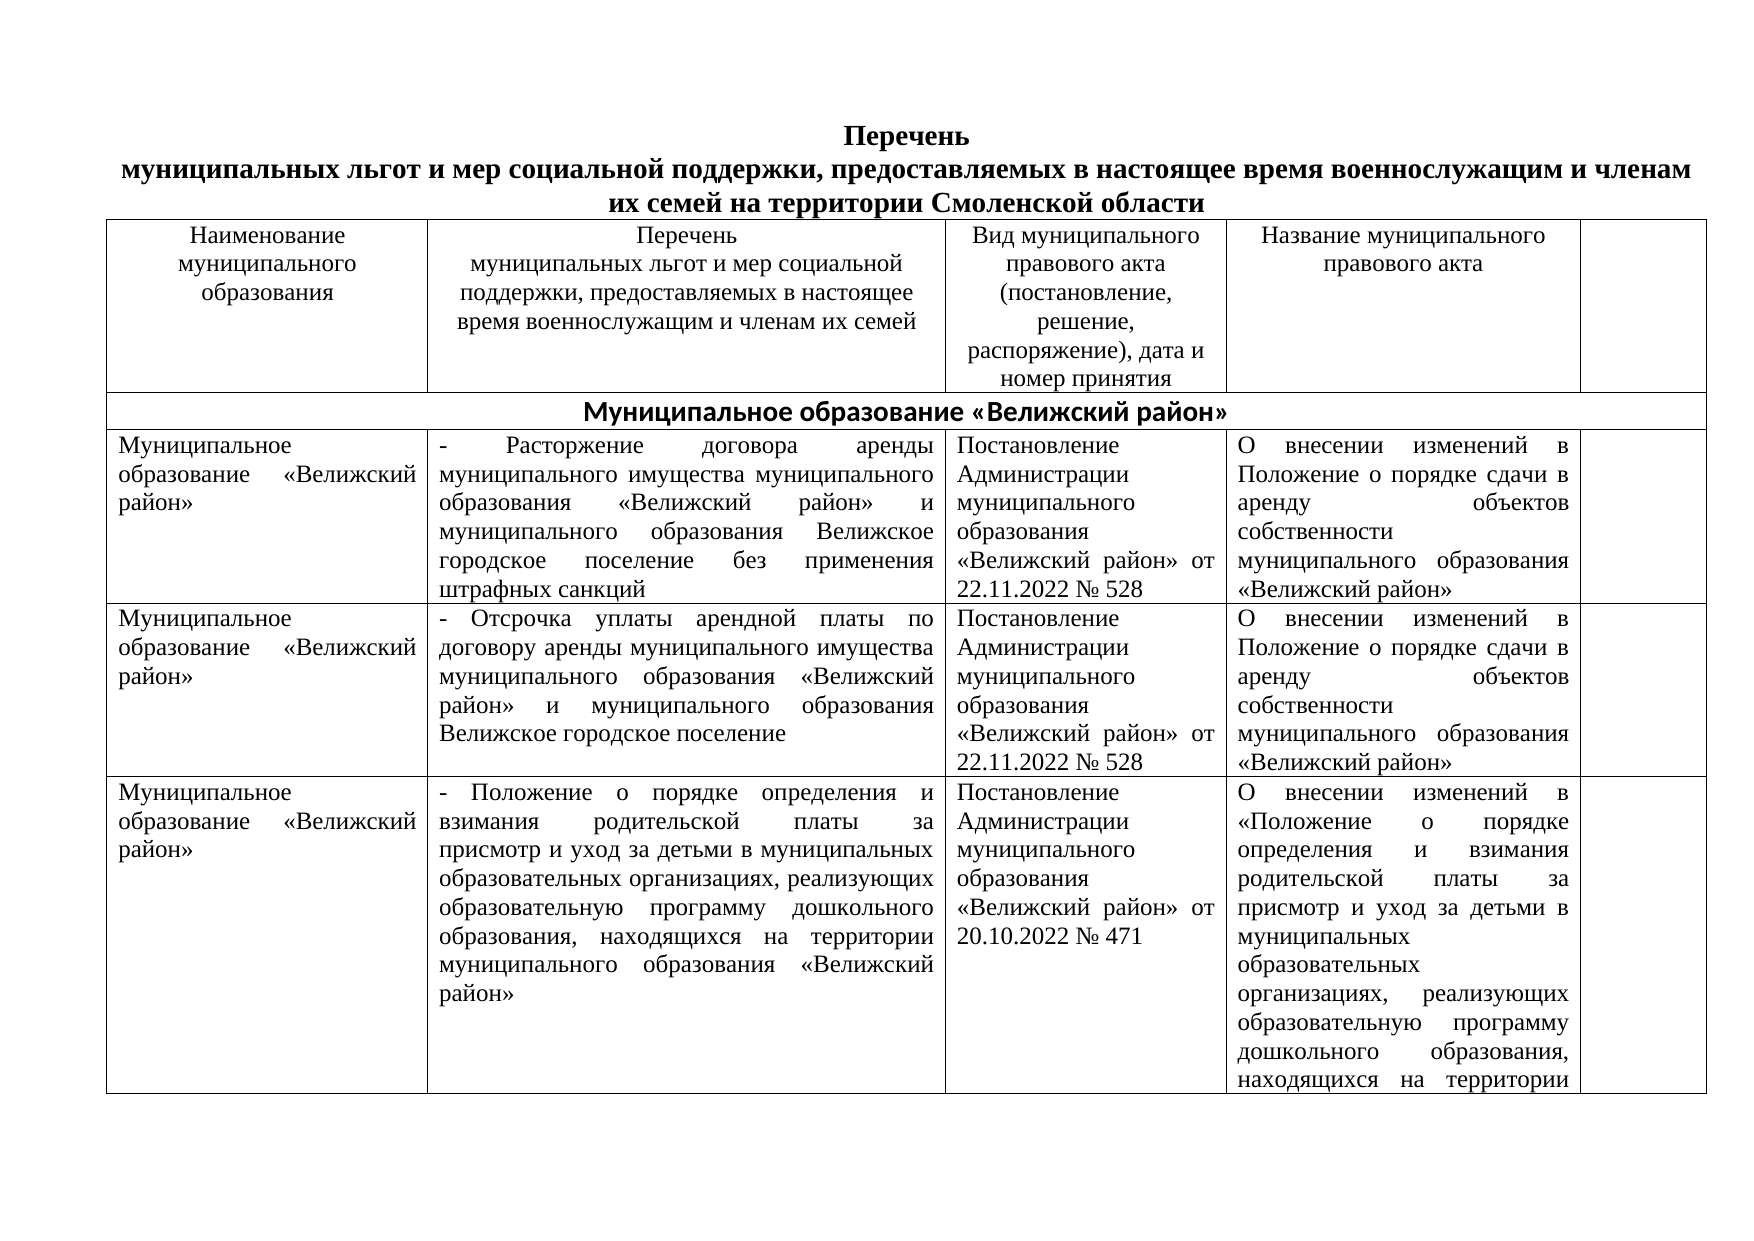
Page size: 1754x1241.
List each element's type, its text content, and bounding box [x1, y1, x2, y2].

table_header [1581, 220, 1706, 392]
table_header Вид муниципального правового акта (постановление, решение, распоряжение), дата и номер принятия [946, 220, 1226, 392]
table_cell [428, 777, 945, 1093]
table_header Наименование муниципального образования [107, 220, 427, 392]
table_header Название муниципального правового акта [1227, 220, 1580, 392]
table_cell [107, 777, 427, 1093]
table_cell [1581, 777, 1706, 1093]
table_cell Постановление Администрации муниципального образования «Велижский район» от 22.11.2022 № 528 [946, 430, 1226, 602]
table_cell [1581, 430, 1706, 602]
table_cell - Отсрочка уплаты арендной платы по договору аренды муниципального имущества муниципального образования «Велижский район» и муниципального образования Велижское городское поселение [428, 604, 945, 776]
table_cell Постановление Администрации муниципального образования «Велижский район» от 22.11.2022 № 528 [946, 604, 1226, 776]
table_header Перечень муниципальных льгот и мер социальной поддержки, предоставляемых в настоящее время военнослужащим и членам их семей [428, 220, 945, 392]
text муниципальных льгот и мер социальной поддержки, предоставляемых в настоящее время военнослужащим и членам их семей на территории Смоленской области [118, 152, 1695, 219]
table_cell Муниципальное образование «Велижский район» [107, 604, 427, 776]
table_cell Муниципальное образование «Велижский район» [107, 430, 427, 602]
table_cell О внесении изменений в Положение о порядке сдачи в аренду объектов собственности муниципального образования «Велижский район» [1227, 604, 1580, 776]
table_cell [1227, 777, 1580, 1093]
table_cell [1581, 604, 1706, 776]
table_cell О внесении изменений в Положение о порядке сдачи в аренду объектов собственности муниципального образования «Велижский район» [1227, 430, 1580, 602]
text Перечень [118, 118, 1695, 152]
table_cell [946, 777, 1226, 1093]
table_cell Муниципальное образование «Велижский район» [107, 393, 1706, 429]
table_cell - Расторжение договора аренды муниципального имущества муниципального образования «Велижский район» и муниципального образования Велижское городское поселение без применения штрафных санкций [428, 430, 945, 602]
